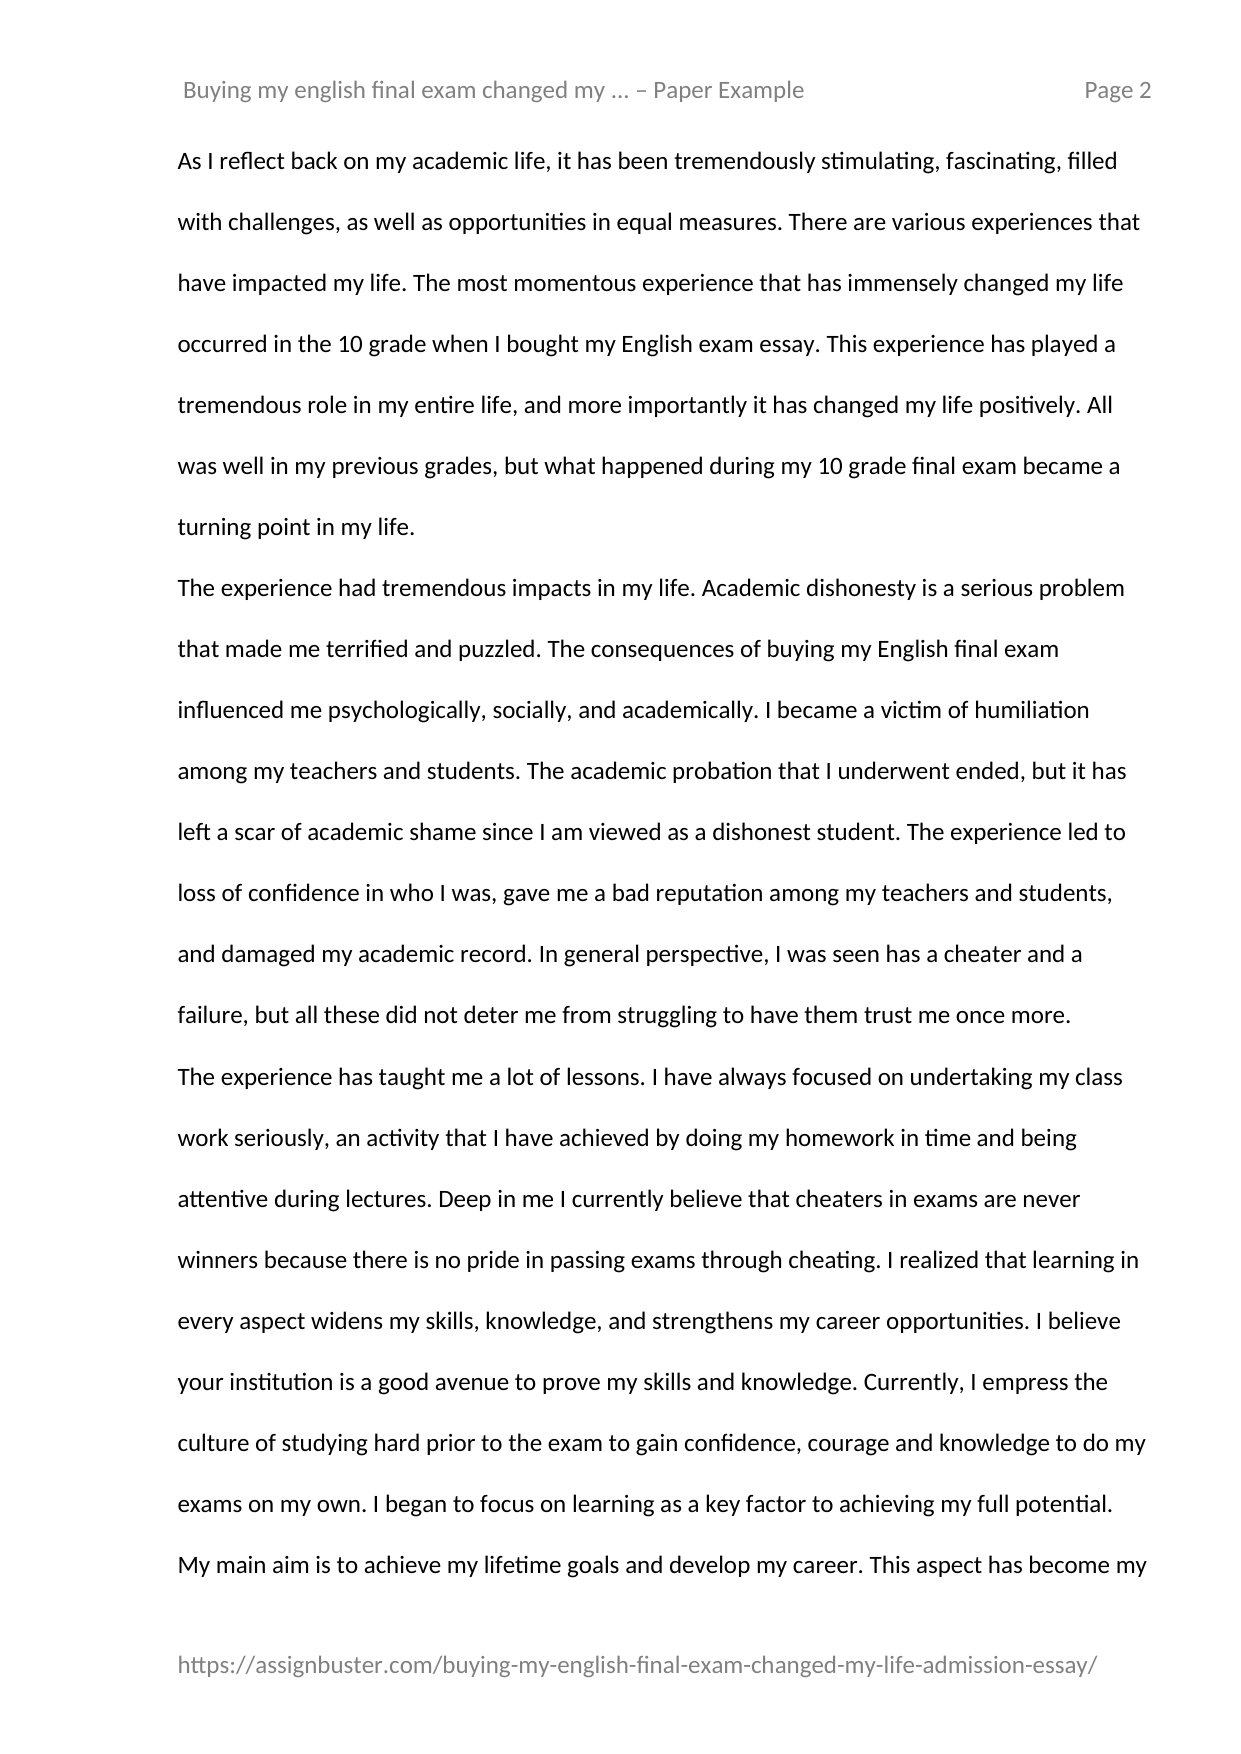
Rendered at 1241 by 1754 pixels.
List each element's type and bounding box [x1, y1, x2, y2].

text [177, 145, 1152, 1579]
